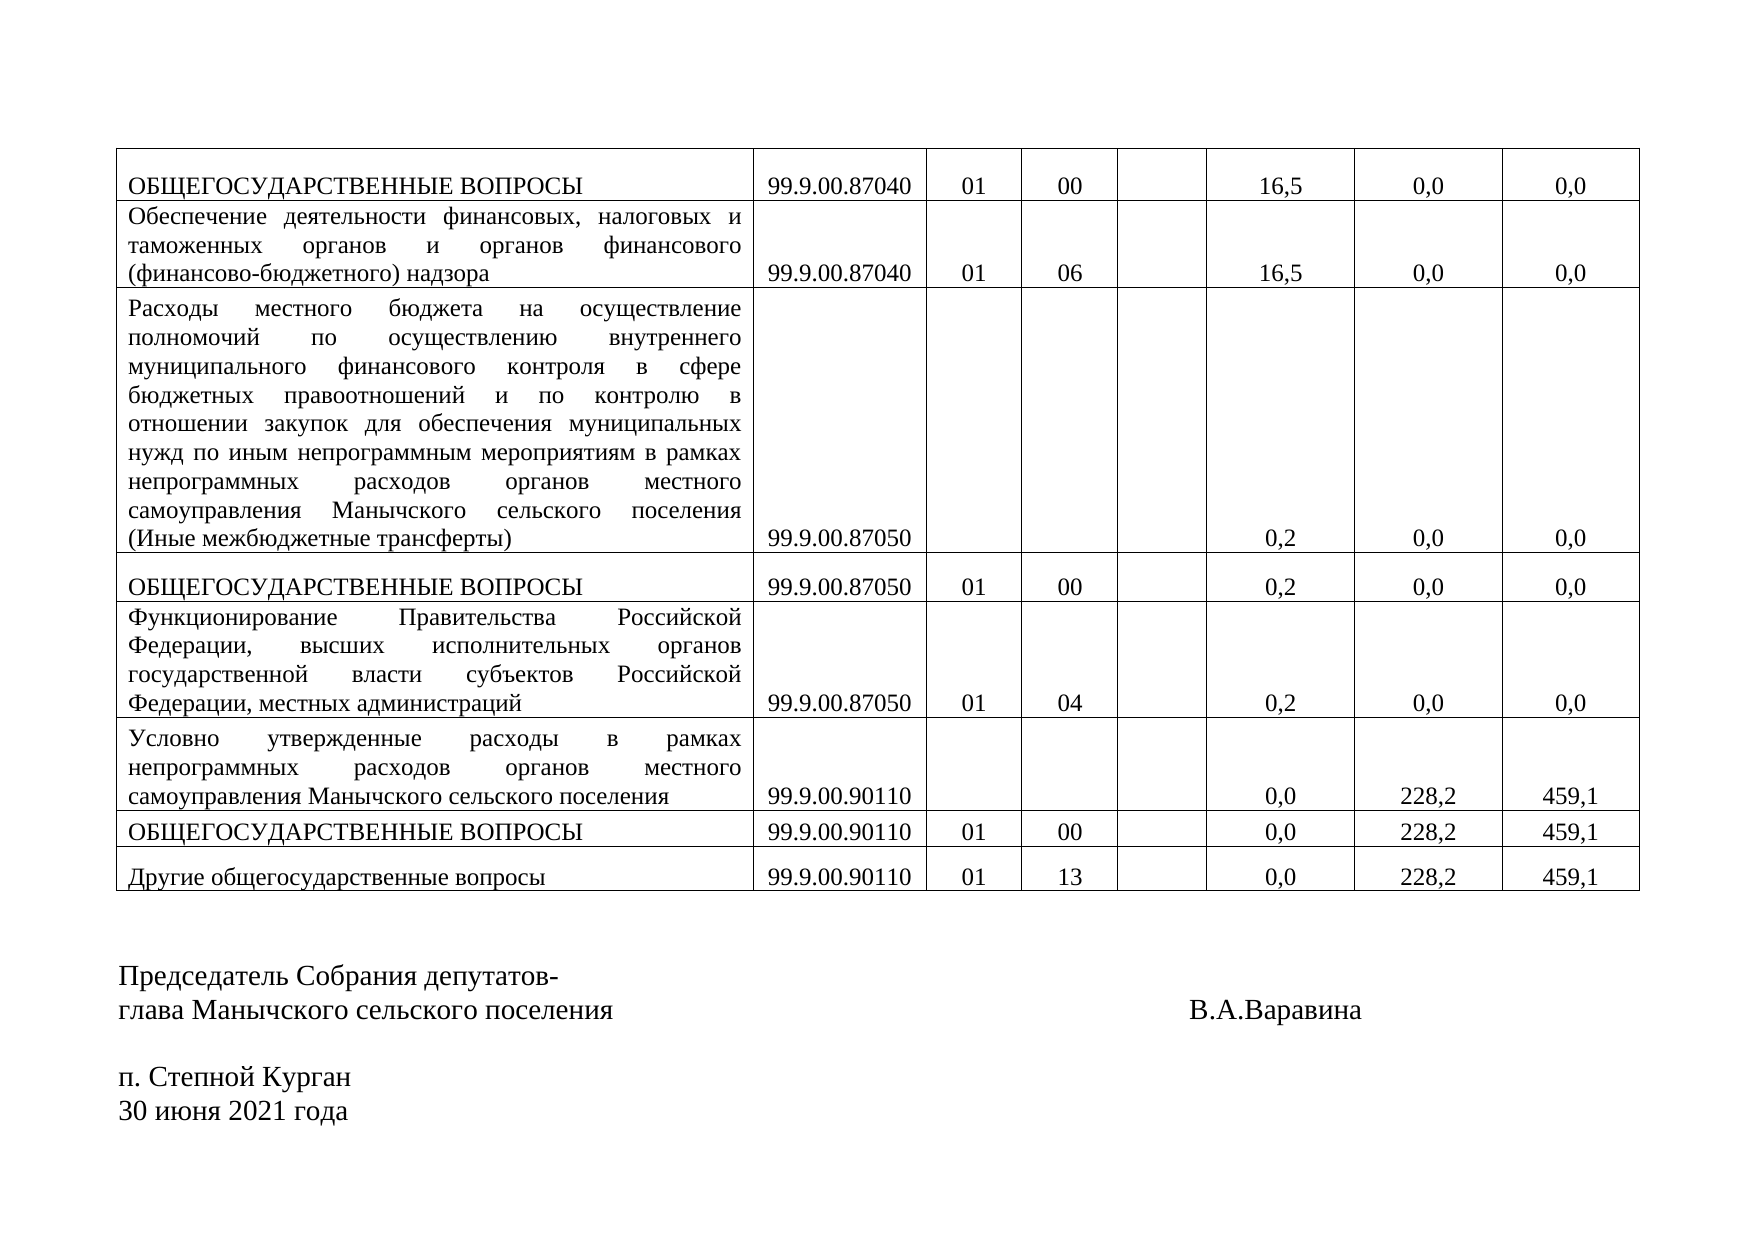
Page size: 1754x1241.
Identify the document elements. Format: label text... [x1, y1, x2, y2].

table_cell [1118, 149, 1206, 200]
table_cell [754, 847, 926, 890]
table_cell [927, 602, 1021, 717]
table_cell 01 [927, 201, 1021, 287]
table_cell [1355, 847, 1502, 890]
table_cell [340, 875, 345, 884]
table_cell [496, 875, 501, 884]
text п. Степной Курган [118, 1059, 1636, 1093]
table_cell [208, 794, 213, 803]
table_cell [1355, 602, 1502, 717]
table_cell ОБЩЕГОСУДАРСТВЕННЫЕ ВОПРОСЫ [117, 149, 753, 200]
table_cell 0,0 [1355, 149, 1502, 200]
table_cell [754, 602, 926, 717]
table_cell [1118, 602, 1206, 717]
table_cell ОБЩЕГОСУДАРСТВЕННЫЕ ВОПРОСЫ [117, 553, 753, 601]
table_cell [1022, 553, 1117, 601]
table_cell 06 [1022, 201, 1117, 287]
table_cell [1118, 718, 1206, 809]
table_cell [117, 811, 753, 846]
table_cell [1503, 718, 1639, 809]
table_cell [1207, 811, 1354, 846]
text глава Манычского сельского поселения В.А.Варавина [118, 992, 1636, 1026]
table_cell 01 [927, 553, 1021, 601]
text 30 июня 2021 года [118, 1093, 1636, 1126]
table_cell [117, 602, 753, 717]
table_cell 99.9.00.87050 [754, 553, 926, 601]
table_cell 0,0 [1355, 201, 1502, 287]
table_cell 0,0 [1503, 149, 1639, 200]
table_cell [1118, 288, 1206, 552]
table_cell [927, 288, 1021, 552]
table_cell 0,0 [1355, 288, 1502, 552]
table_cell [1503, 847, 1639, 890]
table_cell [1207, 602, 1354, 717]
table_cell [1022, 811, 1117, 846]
text Председатель Собрания депутатов- [118, 958, 1636, 992]
table_cell 16,5 [1207, 201, 1354, 287]
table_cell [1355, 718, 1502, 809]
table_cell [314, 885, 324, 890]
table_cell 99.9.00.87050 [754, 288, 926, 552]
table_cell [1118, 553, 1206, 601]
table_cell Расходы местного бюджета на осуществление полномочий по осуществлению внутреннего муниципального финансового контроля в сфере бюджетных правоотношений и по контролю в отношении закупок для обеспечения муниципальных нужд по иным непрограммным мероприятиям в рамках непрограммных расходов органов местного самоуправления Манычского сельского поселения (Иные межбюджетные трансферты) [117, 288, 753, 552]
table_cell 0,2 [1207, 288, 1354, 552]
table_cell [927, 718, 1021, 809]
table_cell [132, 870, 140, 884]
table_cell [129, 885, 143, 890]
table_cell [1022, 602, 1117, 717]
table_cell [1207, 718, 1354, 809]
table_cell 0,0 [1503, 201, 1639, 287]
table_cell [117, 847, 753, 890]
table_cell 01 [927, 149, 1021, 200]
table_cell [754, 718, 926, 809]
table_cell 16,5 [1207, 149, 1354, 200]
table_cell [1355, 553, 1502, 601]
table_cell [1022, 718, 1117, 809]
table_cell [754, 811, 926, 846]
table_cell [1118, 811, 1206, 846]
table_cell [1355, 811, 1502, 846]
table_cell [1118, 201, 1206, 287]
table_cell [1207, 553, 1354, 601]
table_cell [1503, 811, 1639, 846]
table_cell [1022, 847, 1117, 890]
table_cell 99.9.00.87040 [754, 149, 926, 200]
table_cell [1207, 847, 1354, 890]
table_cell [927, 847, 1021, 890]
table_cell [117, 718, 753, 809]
table_cell 99.9.00.87040 [754, 201, 926, 287]
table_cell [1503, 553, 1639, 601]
table_cell [1022, 288, 1117, 552]
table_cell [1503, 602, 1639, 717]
table_cell 0,0 [1503, 288, 1639, 552]
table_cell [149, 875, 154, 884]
table_cell 00 [1022, 149, 1117, 200]
table_cell Обеспечение деятельности финансовых, налоговых и таможенных органов и органов финансового (финансово-бюджетного) надзора [117, 201, 753, 287]
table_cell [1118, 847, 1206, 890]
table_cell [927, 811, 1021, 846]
